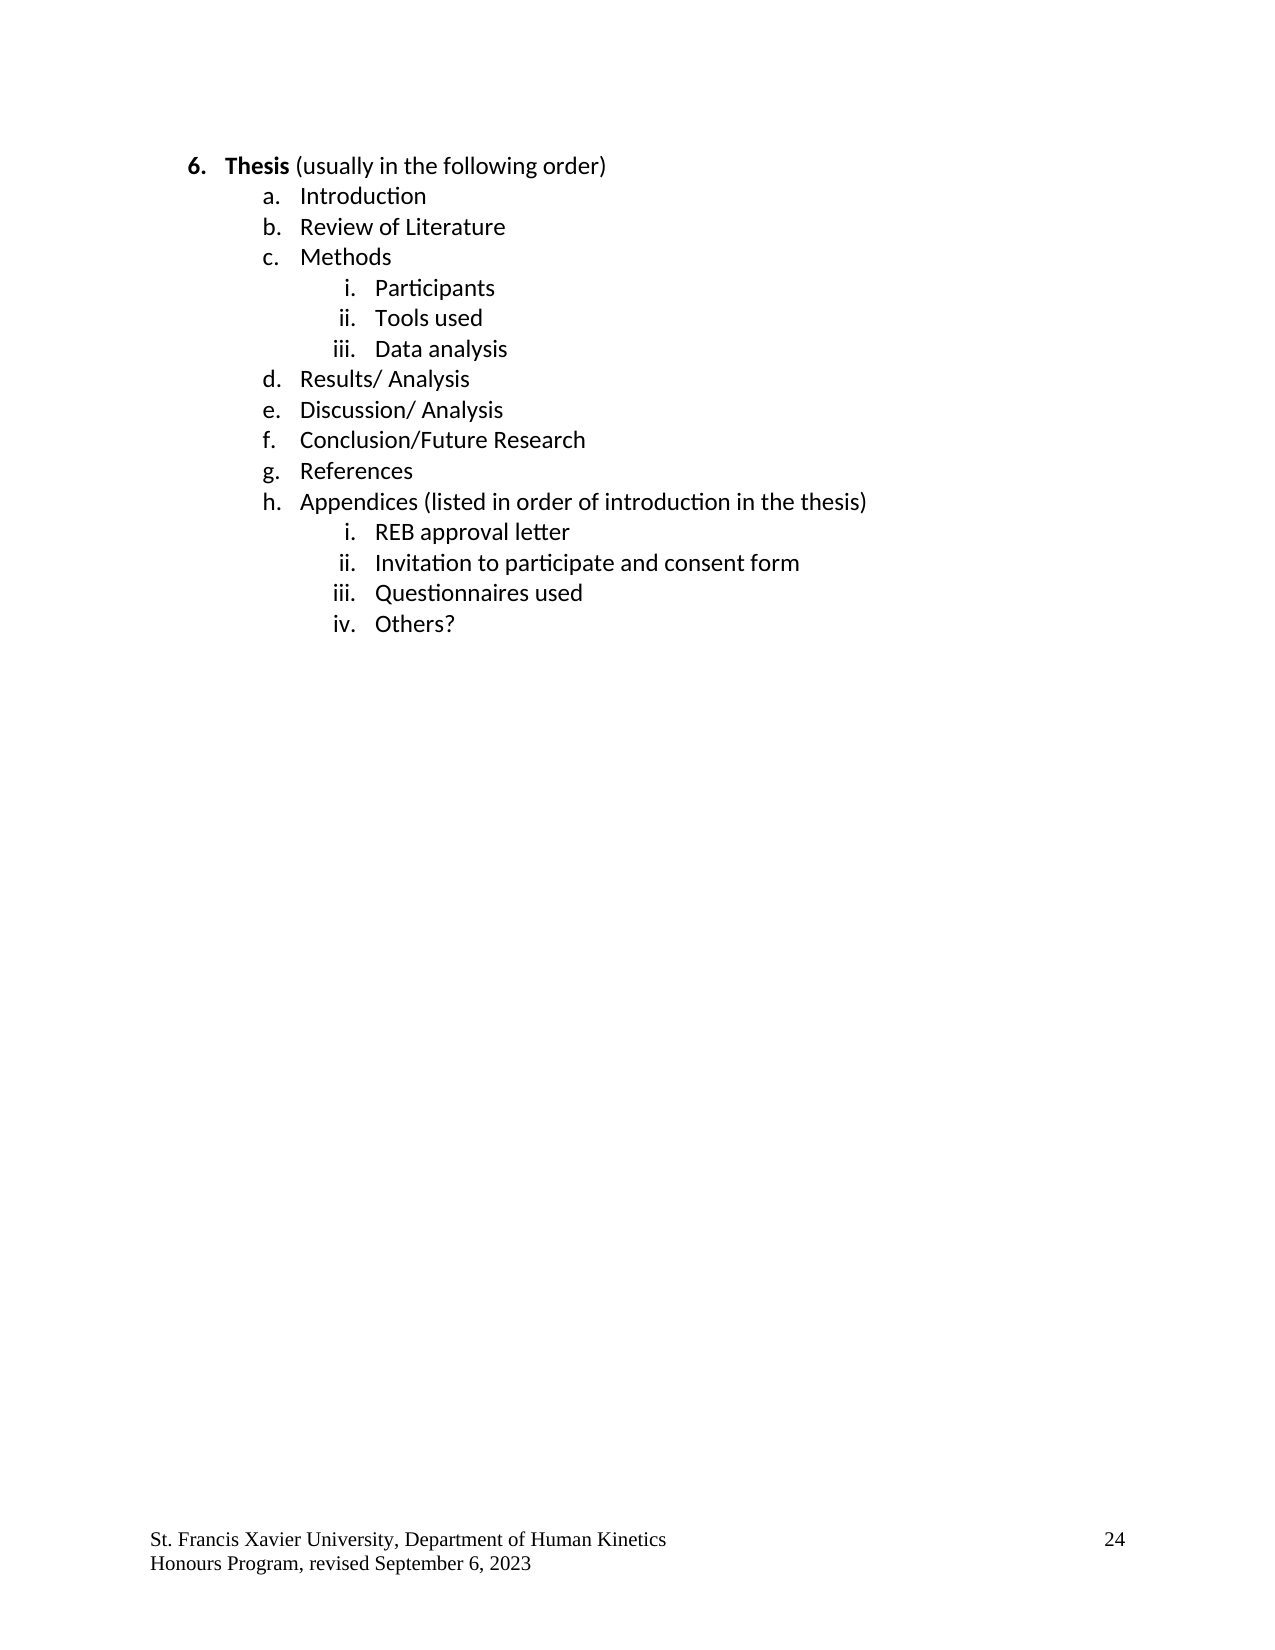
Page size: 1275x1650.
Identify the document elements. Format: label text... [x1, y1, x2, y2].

list Participants [356, 272, 1125, 303]
list Introduction [262, 181, 1125, 211]
list Discussion/ Analysis [262, 394, 1125, 425]
list Appendices (listed in order of introduction in the thesis) [262, 486, 1125, 516]
list Data analysis [356, 333, 1125, 364]
list Results/ Analysis [262, 364, 1125, 394]
list Review of Literature [262, 211, 1125, 242]
list Thesis (usually in the following order) [187, 150, 1125, 181]
list Tools used [356, 303, 1125, 333]
list Questionnaires used [356, 577, 1125, 608]
list References [262, 455, 1125, 486]
list Others? [356, 608, 1125, 638]
list Conclusion/Future Research [262, 425, 1125, 455]
list REB approval letter [356, 516, 1125, 547]
list Methods [262, 242, 1125, 272]
list Invitation to participate and consent form [356, 547, 1125, 577]
